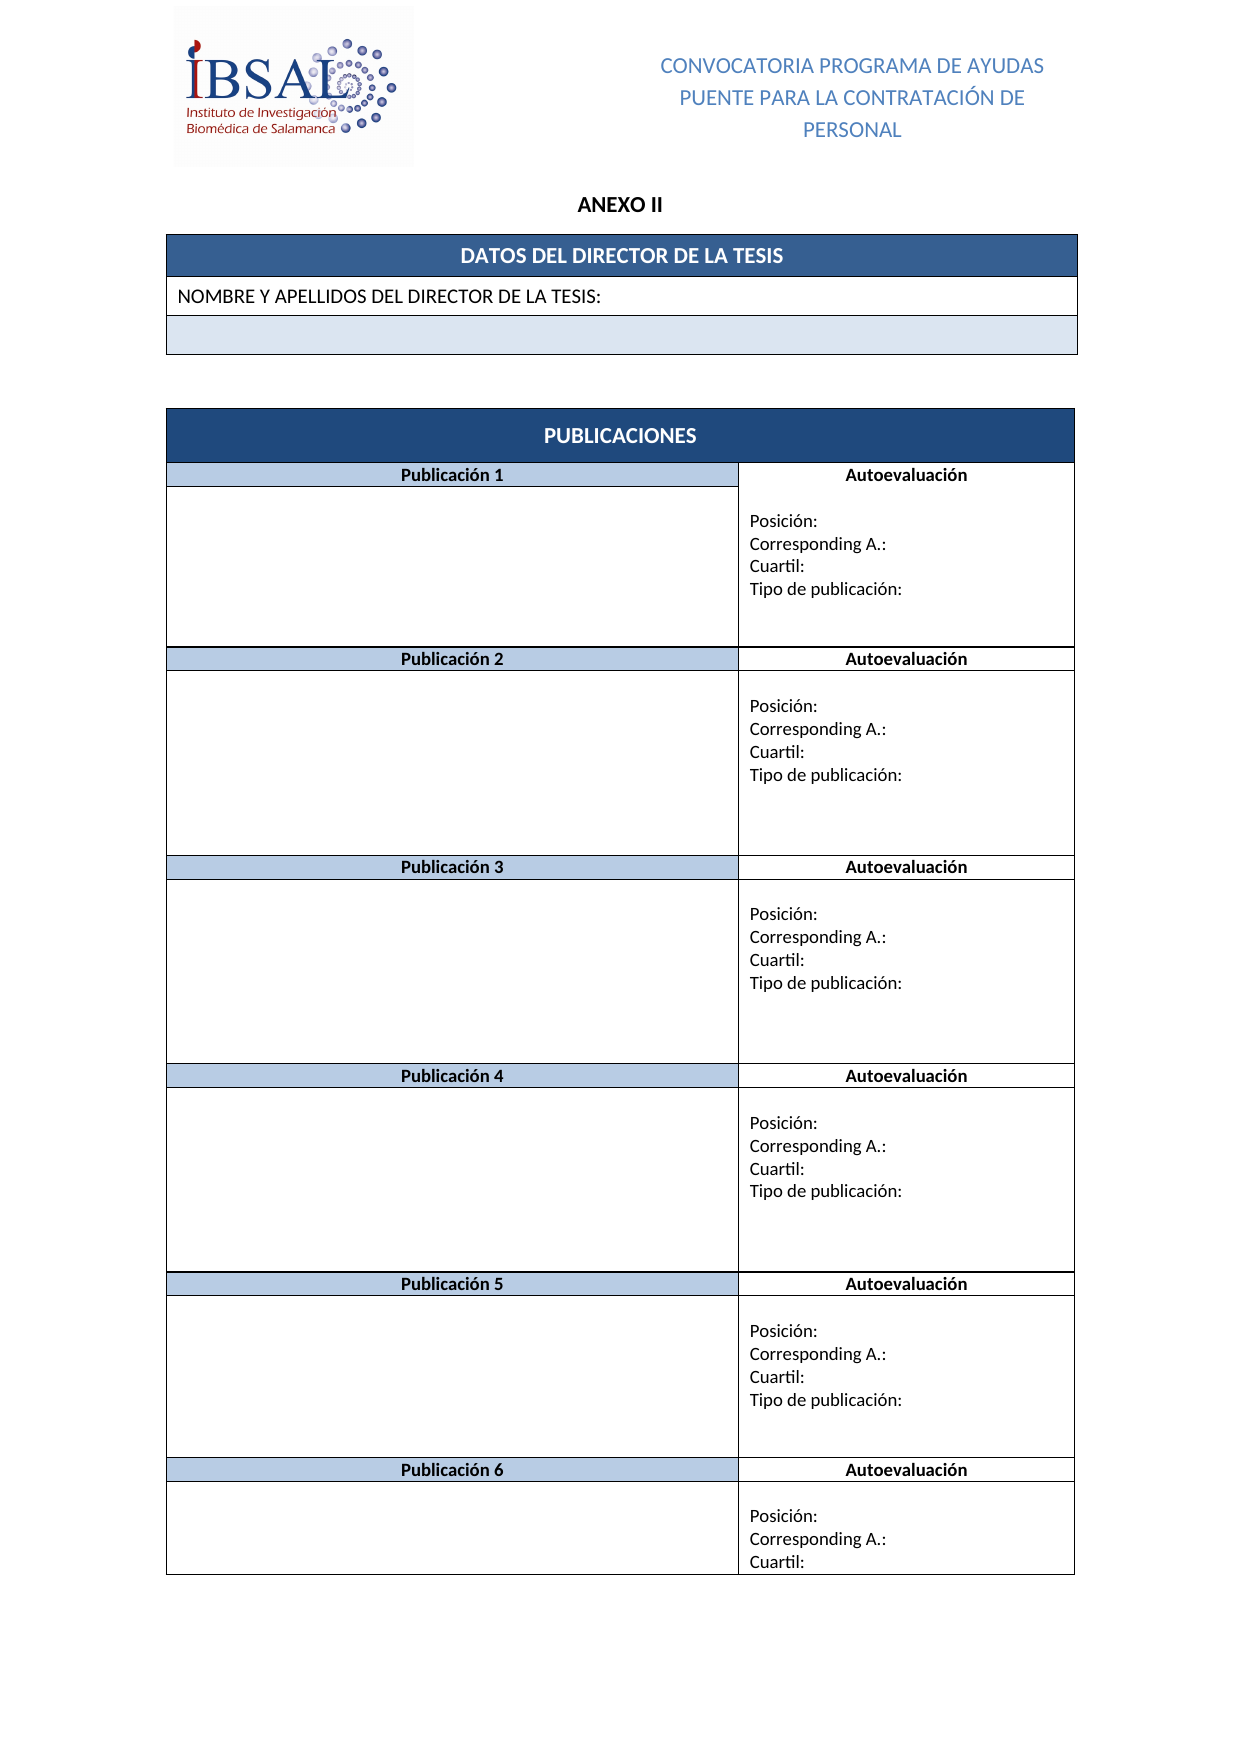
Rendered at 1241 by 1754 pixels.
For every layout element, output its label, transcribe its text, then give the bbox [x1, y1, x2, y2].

table_cell [167, 487, 738, 646]
table_cell Publicación 3 [167, 856, 738, 879]
table_cell Autoevaluación Posición: Corresponding A.: Cuartil: Tipo de publicación: [739, 463, 1074, 646]
table_cell Publicación 4 [167, 1064, 738, 1087]
table_cell Autoevaluación [739, 648, 1074, 670]
table_cell Posición: Corresponding A.: Cuartil: Tipo de publicación: [739, 1088, 1074, 1271]
table_cell [167, 880, 738, 1063]
table_header DATOS DEL DIRECTOR DE LA TESIS [167, 235, 1077, 276]
table_cell Posición: Corresponding A.: Cuartil: Tipo de publicación: [739, 1296, 1074, 1457]
table_cell Publicación 2 [167, 648, 738, 670]
table_cell Autoevaluación [739, 1064, 1074, 1087]
table_cell Publicación 5 [167, 1273, 738, 1295]
picture [173, 6, 415, 167]
table_cell Autoevaluación [739, 1458, 1074, 1481]
table_cell Publicación 1 [167, 463, 738, 486]
table_header PUBLICACIONES [167, 409, 1074, 462]
table_cell Posición: Corresponding A.: Cuartil: Tipo de publicación: [739, 1482, 1074, 1573]
table_cell Autoevaluación [739, 856, 1074, 879]
table_cell Autoevaluación [739, 1273, 1074, 1295]
table_cell [167, 316, 1077, 354]
table_cell Publicación 6 [167, 1458, 738, 1481]
table_cell NOMBRE Y APELLIDOS DEL DIRECTOR DE LA TESIS: [167, 277, 1077, 315]
table_cell Posición: Corresponding A.: Cuartil: Tipo de publicación: [739, 671, 1074, 855]
table_cell Posición: Corresponding A.: Cuartil: Tipo de publicación: [739, 880, 1074, 1063]
table_cell [167, 671, 738, 855]
table_cell [167, 1482, 738, 1573]
table_cell [167, 1296, 738, 1457]
table_cell [167, 1088, 738, 1271]
text ANEXO II [177, 190, 1063, 218]
